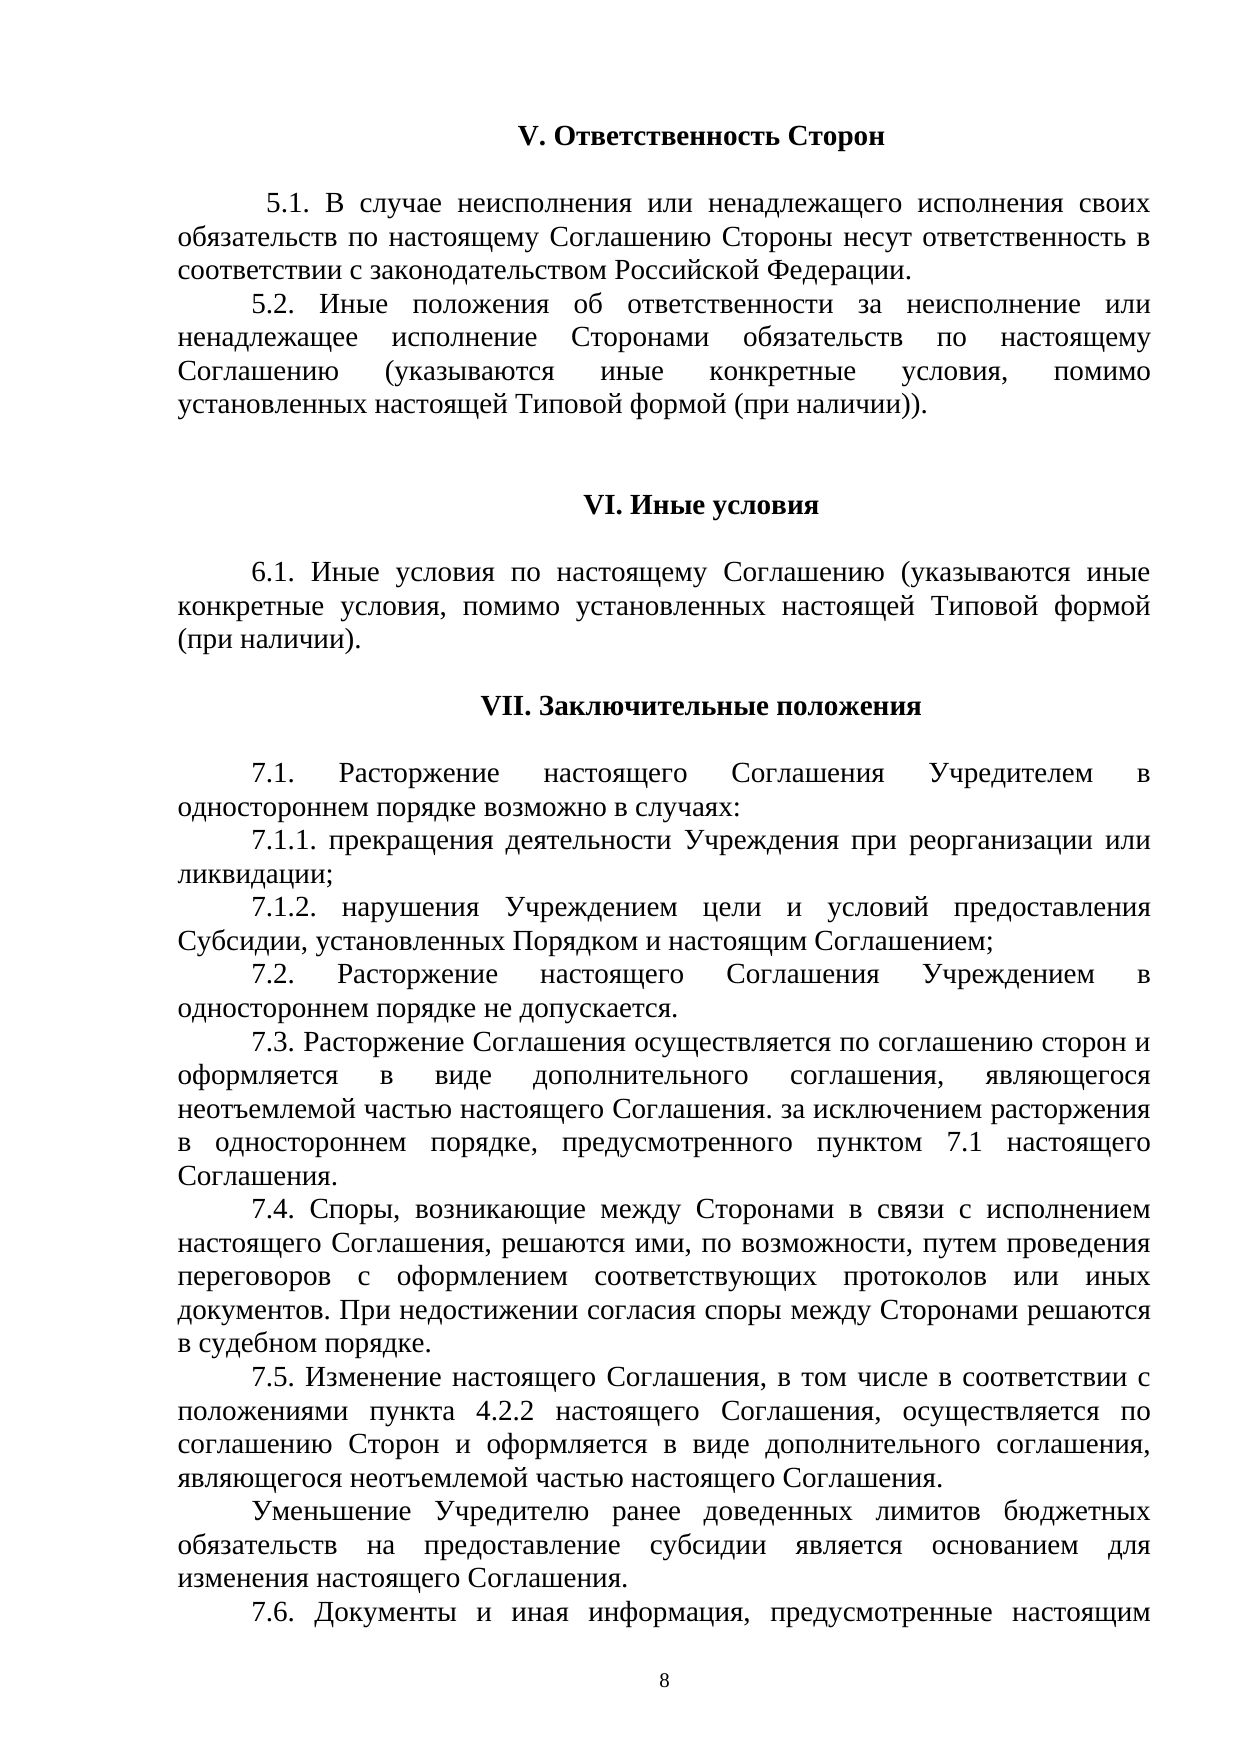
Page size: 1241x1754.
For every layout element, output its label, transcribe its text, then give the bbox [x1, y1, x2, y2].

text 7.3. Расторжение Соглашения осуществляется по соглашению сторон и оформляется в виде дополнительного соглашения, являющегося неотъемлемой частью настоящего Соглашения. за исключением расторжения в одностороннем порядке, предусмотренного пунктом 7.1 настоящего Соглашения. [177, 1024, 1152, 1191]
text VII. Заключительные положения [177, 688, 1152, 722]
text 5.1. В случае неисполнения или ненадлежащего исполнения своих обязательств по настоящему Соглашению Стороны несут ответственность в соответствии с законодательством Российской Федерации. [177, 185, 1152, 286]
text V. Ответственность Сторон [177, 118, 1152, 152]
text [177, 1594, 1152, 1627]
text 7.1.1. прекращения деятельности Учреждения при реорганизации или ликвидации; [177, 822, 1152, 889]
text Уменьшение Учредителю ранее доведенных лимитов бюджетных обязательств на предоставление субсидии является основанием для изменения настоящего Соглашения. [177, 1493, 1152, 1594]
text 7.1. Расторжение настоящего Соглашения Учредителем в одностороннем порядке возможно в случаях: [177, 755, 1152, 822]
text 7.5. Изменение настоящего Соглашения, в том числе в соответствии с положениями пункта 4.2.2 настоящего Соглашения, осуществляется по соглашению Сторон и оформляется в виде дополнительного соглашения, являющегося неотъемлемой частью настоящего Соглашения. [177, 1359, 1152, 1493]
text 5.2. Иные положения об ответственности за неисполнение или ненадлежащее исполнение Сторонами обязательств по настоящему Соглашению (указываются иные конкретные условия, помимо установленных настоящей Типовой формой (при наличии)). [177, 286, 1152, 420]
text 6.1. Иные условия по настоящему Соглашению (указываются иные конкретные условия, помимо установленных настоящей Типовой формой (при наличии). [177, 554, 1152, 655]
text 7.2. Расторжение настоящего Соглашения Учреждением в одностороннем порядке не допускается. [177, 957, 1152, 1024]
text VI. Иные условия [177, 487, 1152, 521]
text 7.4. Споры, возникающие между Сторонами в связи с исполнением настоящего Соглашения, решаются ими, по возможности, путем проведения переговоров с оформлением соответствующих протоколов или иных документов. При недостижении согласия споры между Сторонами решаются в судебном порядке. [177, 1191, 1152, 1359]
text 7.1.2. нарушения Учреждением цели и условий предоставления Субсидии, установленных Порядком и настоящим Соглашением; [177, 889, 1152, 957]
